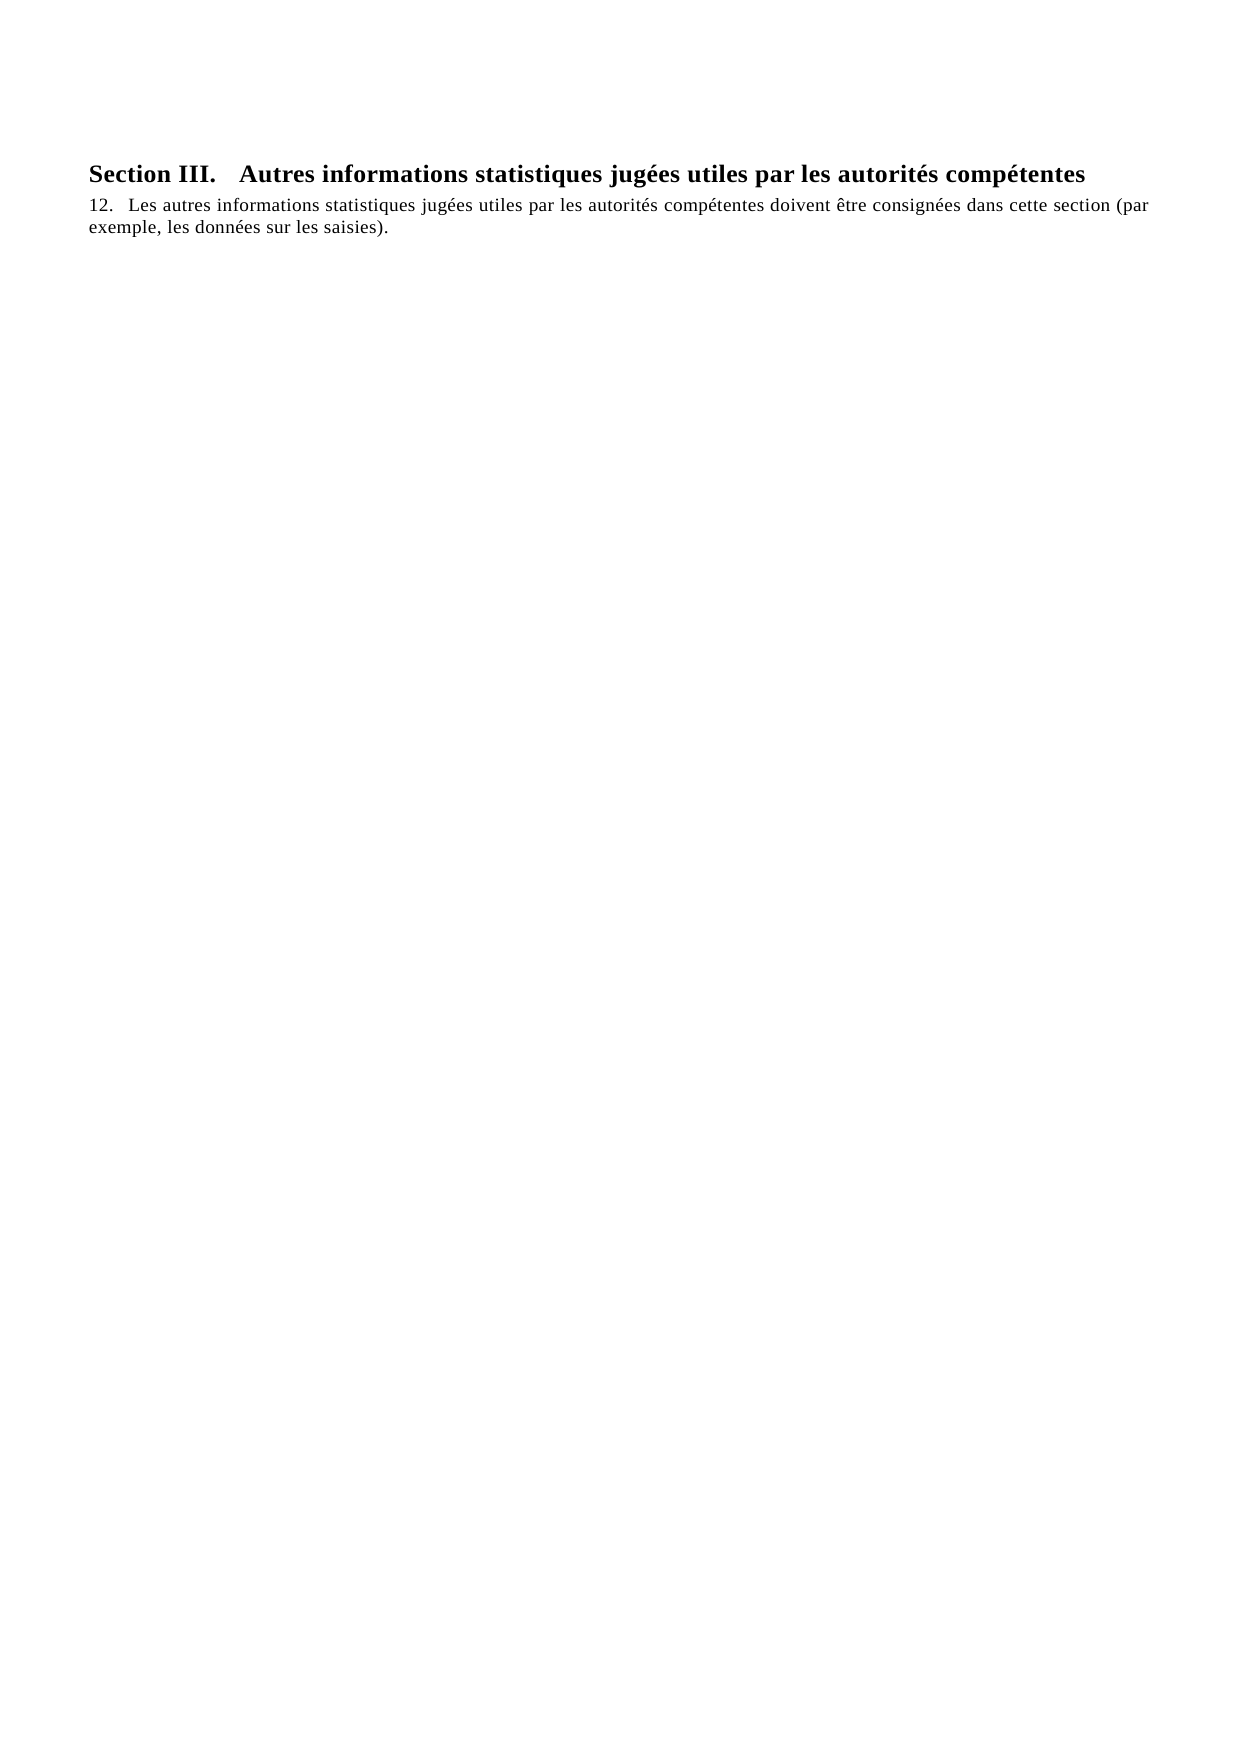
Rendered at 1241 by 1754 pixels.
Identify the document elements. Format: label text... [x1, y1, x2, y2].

text 12. Les autres informations statistiques jugées utiles par les autorités compétentes doivent être consignées dans cette section (par exemple, les données sur les saisies). [89, 194, 1152, 237]
text Section III. Autres informations statistiques jugées utiles par les autorités compétentes [89, 159, 1152, 188]
